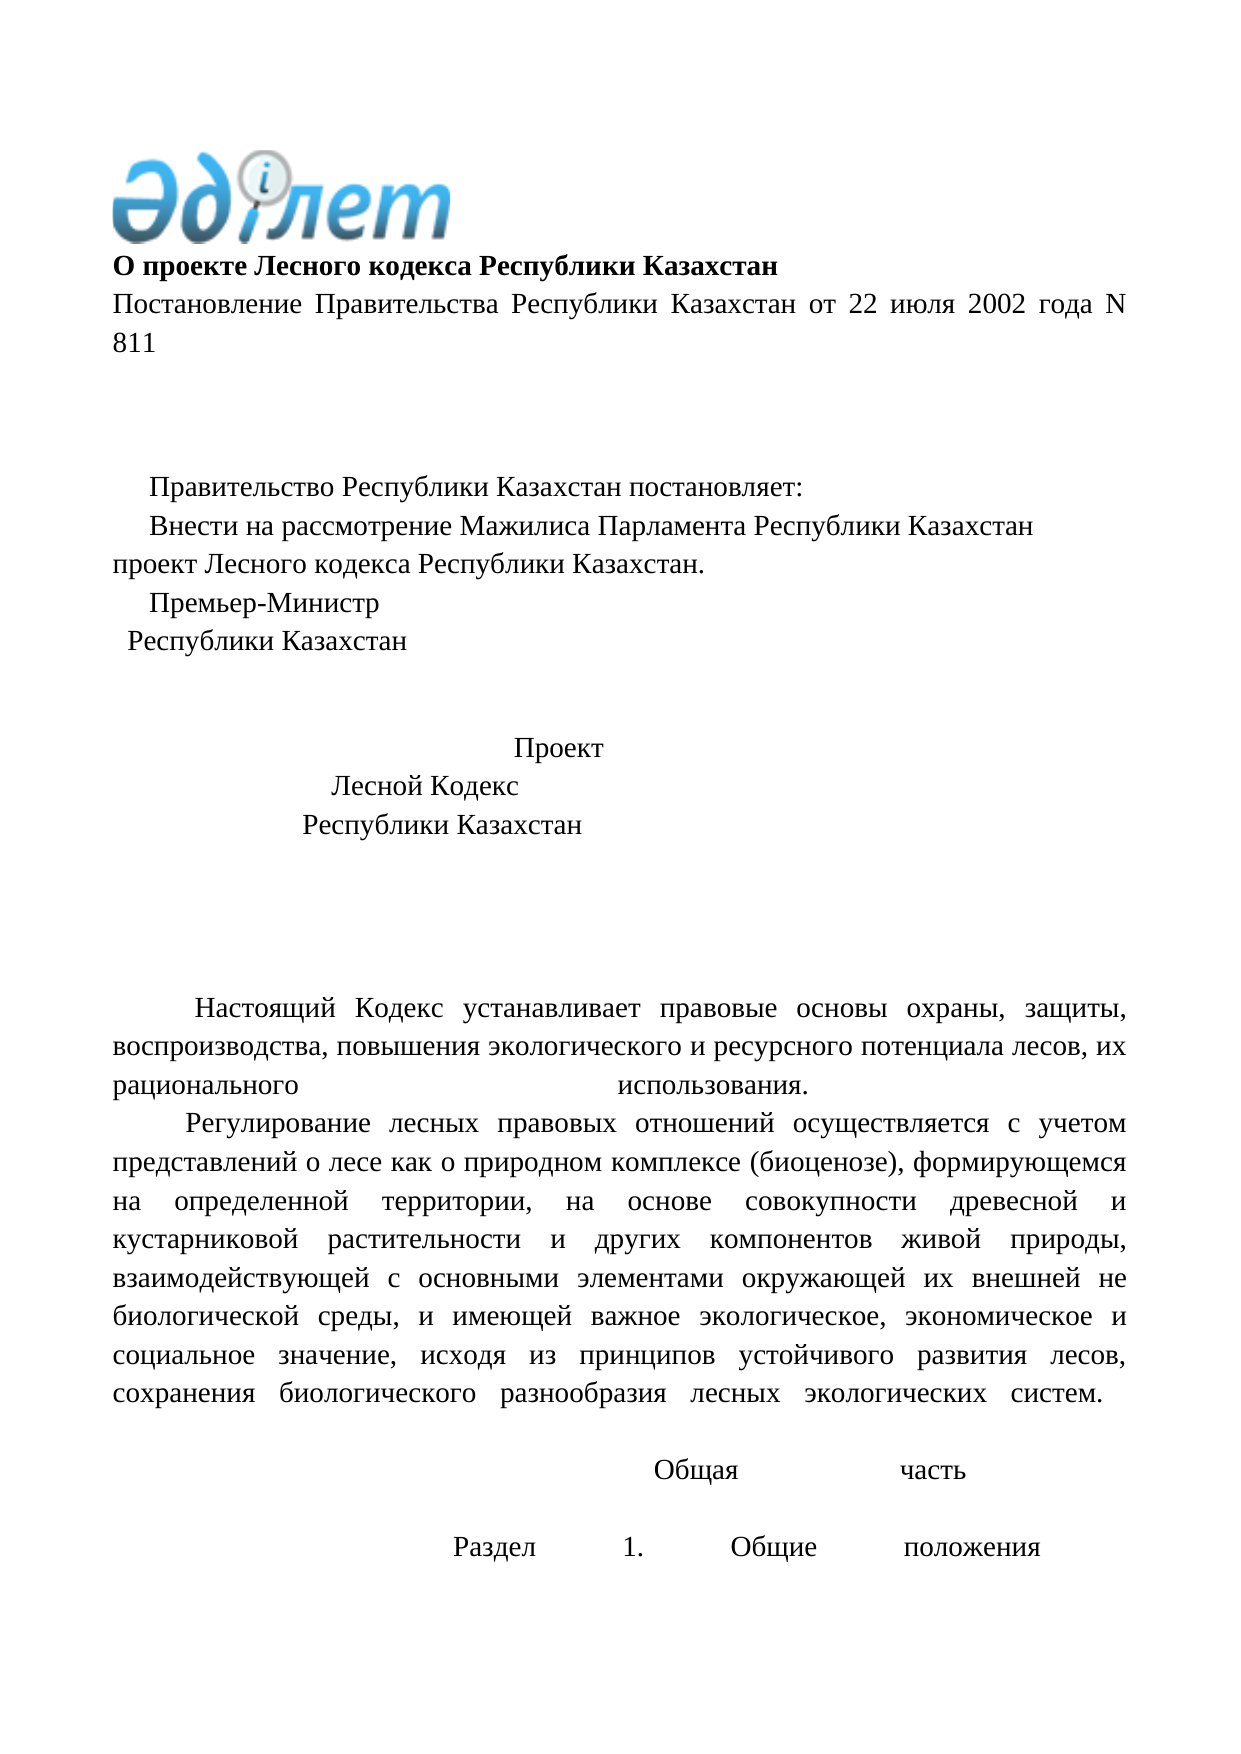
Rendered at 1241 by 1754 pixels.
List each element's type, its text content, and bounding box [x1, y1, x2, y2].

picture [112, 150, 451, 244]
text Республики Казахстан [112, 807, 1128, 840]
text проект Лесного кодекса Республики Казахстан. [112, 546, 1128, 580]
text Лесной Кодекс [112, 768, 1128, 802]
text О проекте Лесного кодекса Республики Казахстан [112, 248, 1128, 281]
text Настоящий Кодекс устанавливает правовые основы охраны, защиты, воспроизводства, повышения экологического и ресурсного потенциала лесов, их рационального использования. Регулирование лесных правовых отношений осуществляется с учетом представлений о лесе как о природном комплексе (биоценозе), формирующемся на определенной территории, на основе совокупности древесной и кустарниковой растительности и других компонентов живой природы, взаимодействующей с основными элементами окружающей их внешней не биологической среды, и имеющей важное экологическое, экономическое и социальное значение, исходя из принципов устойчивого развития лесов, сохранения биологического разнообразия лесных экологических систем. Общая часть Раздел 1. Общие положения [112, 951, 1128, 1602]
text Проект [112, 730, 1128, 763]
text Внести на рассмотрение Мажилиса Парламента Республики Казахстан [112, 508, 1128, 541]
text Постановление Правительства Республики Казахстан от 22 июля 2002 года N 811 [112, 286, 1128, 358]
text Правительство Республики Казахстан постановляет: [112, 469, 1128, 503]
text Премьер-Министр [112, 585, 1128, 618]
text Республики Казахстан [112, 623, 1128, 657]
